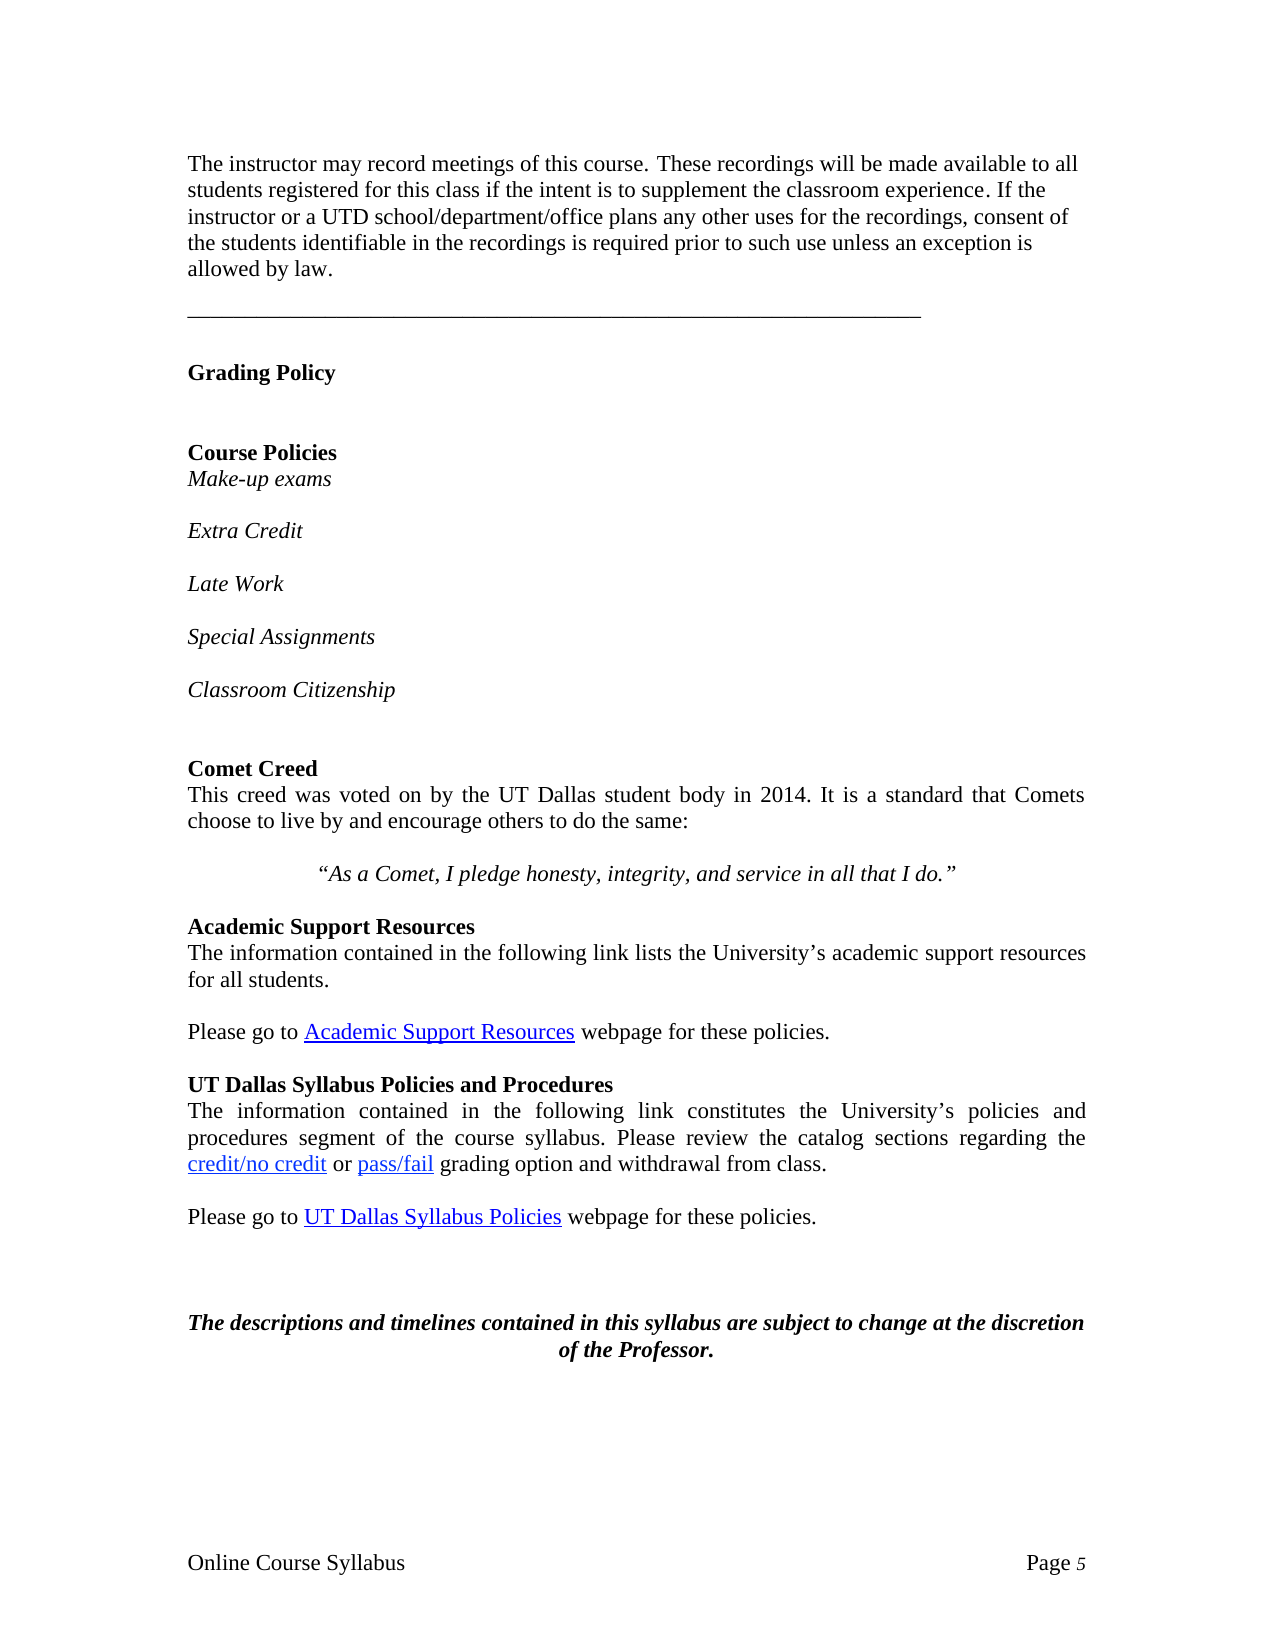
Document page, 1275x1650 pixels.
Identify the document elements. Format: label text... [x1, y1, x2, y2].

subtitle Academic Support Resources [187, 913, 1087, 939]
subtitle Make-up exams [187, 465, 1087, 491]
subtitle Extra Credit [187, 518, 1087, 544]
subtitle Classroom Citizenship [187, 676, 1087, 702]
subtitle Course Policies [187, 438, 1087, 465]
subtitle UT Dallas Syllabus Policies and Procedures [187, 1071, 1087, 1097]
text Please go to Academic Support Resources webpage for these policies. [187, 1018, 1087, 1045]
text ________________________________________________________________ [187, 294, 1087, 321]
text The information contained in the following link constitutes the University’s policies and procedures segment of the course syllabus. Please review the catalog sections regarding the credit/no credit or pass/fail grading option and withdrawal from class. [187, 1097, 1087, 1177]
text This creed was voted on by the UT Dallas student body in 2014. It is a standard that Comets choose to live by and encourage others to do the same: [187, 781, 1087, 834]
subtitle Grading Policy [187, 359, 1087, 386]
subtitle Late Work [187, 570, 1087, 597]
subtitle Comet Creed [187, 755, 1087, 781]
text Please go to UT Dallas Syllabus Policies webpage for these policies. [187, 1203, 1087, 1229]
text “As a Comet, I pledge honesty, integrity, and service in all that I do.” [187, 860, 1087, 887]
text The descriptions and timelines contained in this syllabus are subject to change at the discretion of the Professor. [187, 1309, 1087, 1362]
subtitle Special Assignments [187, 623, 1087, 649]
text The information contained in the following link lists the University’s academic support resources for all students. [187, 939, 1087, 992]
text The instructor may record meetings of this course. These recordings will be made available to all students registered for this class if the intent is to supplement the classroom experience. If the instructor or a UTD school/department/office plans any other uses for the recordings, consent of the students identifiable in the recordings is required prior to such use unless an exception is allowed by law. [187, 150, 1087, 282]
